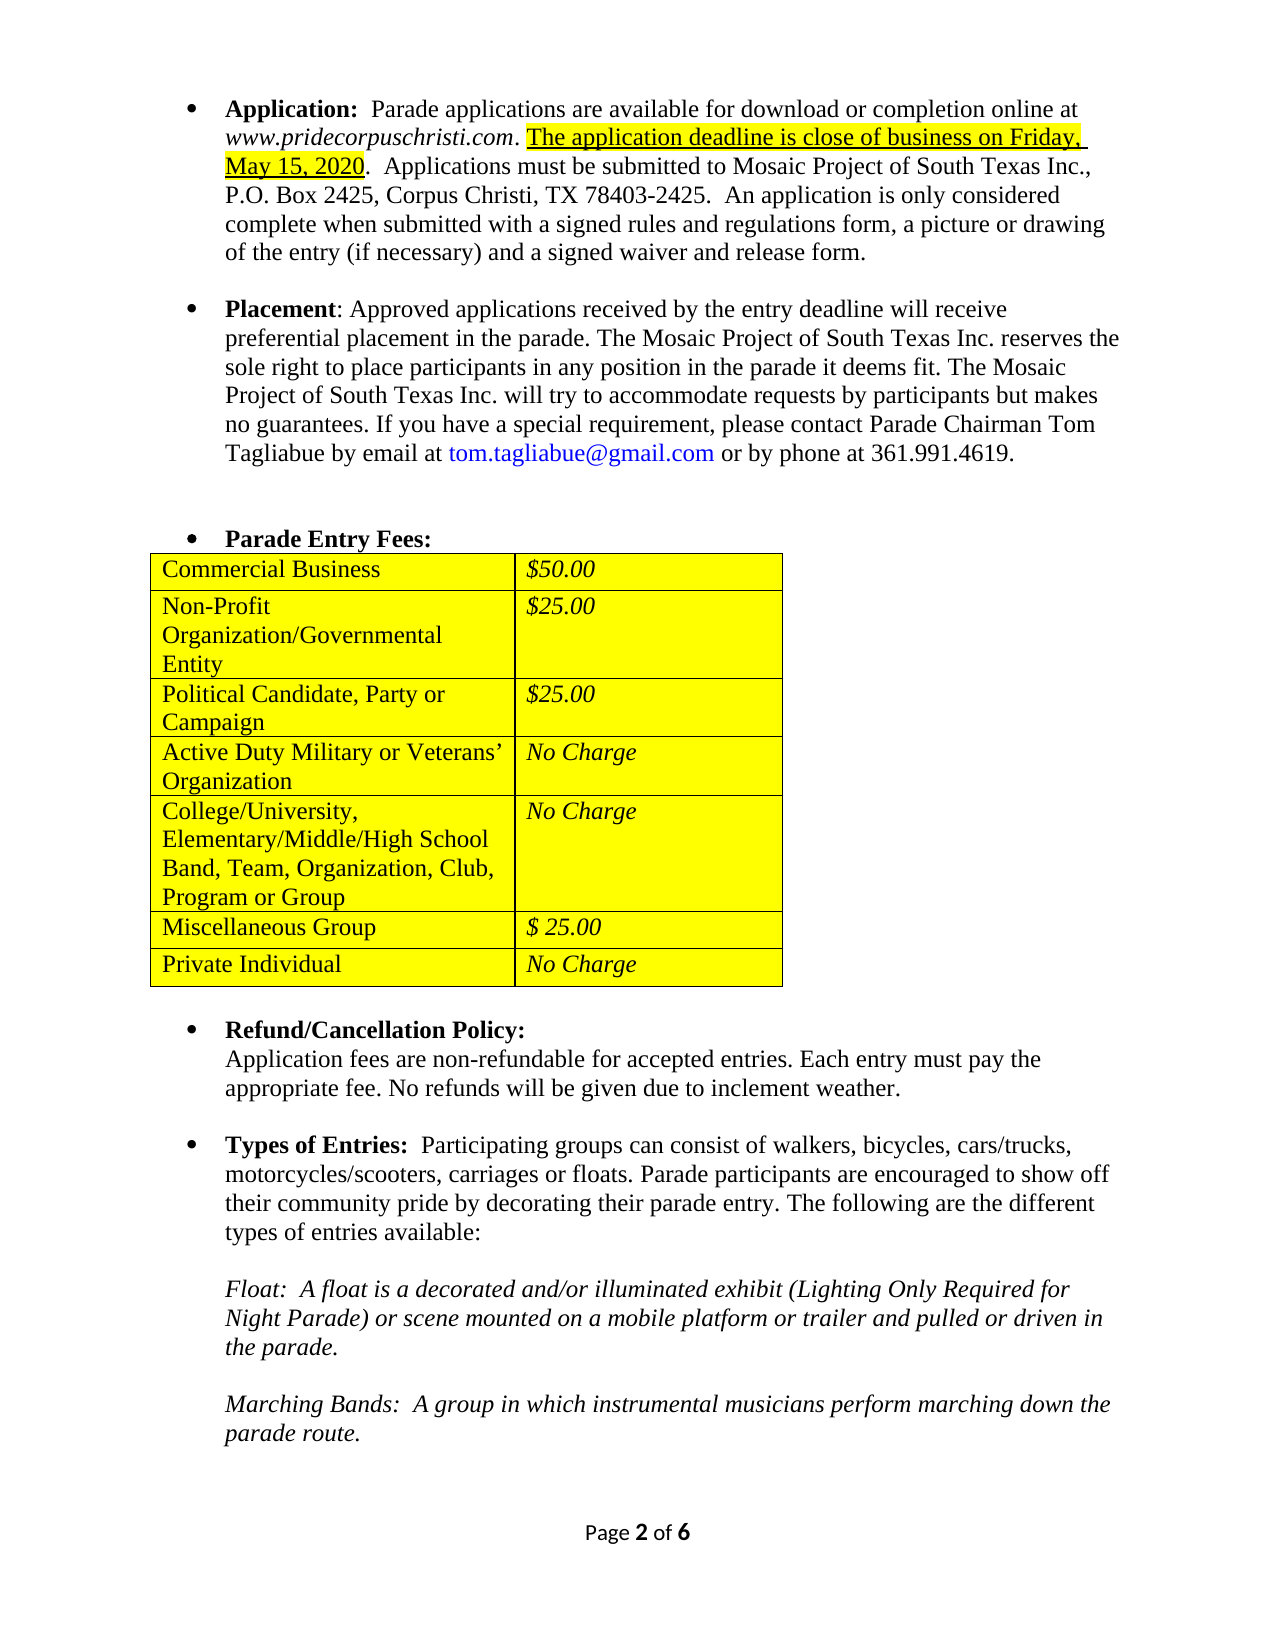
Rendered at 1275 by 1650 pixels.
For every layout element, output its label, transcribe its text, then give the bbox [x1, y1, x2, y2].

table_cell $25.00 [516, 679, 782, 736]
table_cell $ 25.00 [516, 912, 782, 948]
list Application: Parade applications are available for download or completion online at www.pridecorpuschristi.com. The application deadline is close of business on Friday, May 15, 2020. Applications must be submitted to Mosaic Project of South Texas Inc., P.O. Box 2425, Corpus Christi, TX 78403-2425. An application is only considered complete when submitted with a signed rules and regulations form, a picture or drawing of the entry (if necessary) and a signed waiver and release form. [187, 94, 1125, 266]
table_cell No Charge [516, 949, 782, 986]
list Types of Entries: Participating groups can consist of walkers, bicycles, cars/trucks, motorcycles/scooters, carriages or floats. Parade participants are encouraged to show off their community pride by decorating their parade entry. The following are the different types of entries available: [187, 1131, 1125, 1246]
table_cell Non-Profit Organization/Governmental Entity [151, 591, 514, 678]
list Placement: Approved applications received by the entry deadline will receive preferential placement in the parade. The Mosaic Project of South Texas Inc. reserves the sole right to place participants in any position in the parade it deems fit. The Mosaic Project of South Texas Inc. will try to accommodate requests by participants but makes no guarantees. If you have a special requirement, please contact Parade Chairman Tom Tagliabue by email at tom.tagliabue@gmail.com or by phone at 361.991.4619. [187, 294, 1125, 467]
text Marching Bands: A group in which instrumental musicians perform marching down the parade route. [225, 1389, 1125, 1447]
text Float: A float is a decorated and/or illuminated exhibit (Lighting Only Required for Night Parade) or scene mounted on a mobile platform or trailer and pulled or driven in the parade. [225, 1274, 1125, 1361]
table_cell No Charge [516, 737, 782, 795]
list Parade Entry Fees: [187, 524, 1125, 553]
table_cell No Charge [516, 796, 782, 911]
table_cell Active Duty Military or Veterans’ Organization [151, 737, 514, 795]
table_cell Private Individual [151, 949, 514, 986]
table_cell Political Candidate, Party or Campaign [151, 679, 514, 736]
table_cell $25.00 [516, 591, 782, 678]
list Refund/Cancellation Policy: [187, 1016, 1125, 1044]
table_cell Miscellaneous Group [151, 912, 514, 948]
text Application fees are non-refundable for accepted entries. Each entry must pay the appropriate fee. No refunds will be given due to inclement weather. [225, 1044, 1125, 1102]
table_cell College/University, Elementary/Middle/High School Band, Team, Organization, Club, Program or Group [151, 796, 514, 911]
table_header Commercial Business [151, 554, 514, 590]
table_header $50.00 [516, 554, 782, 590]
